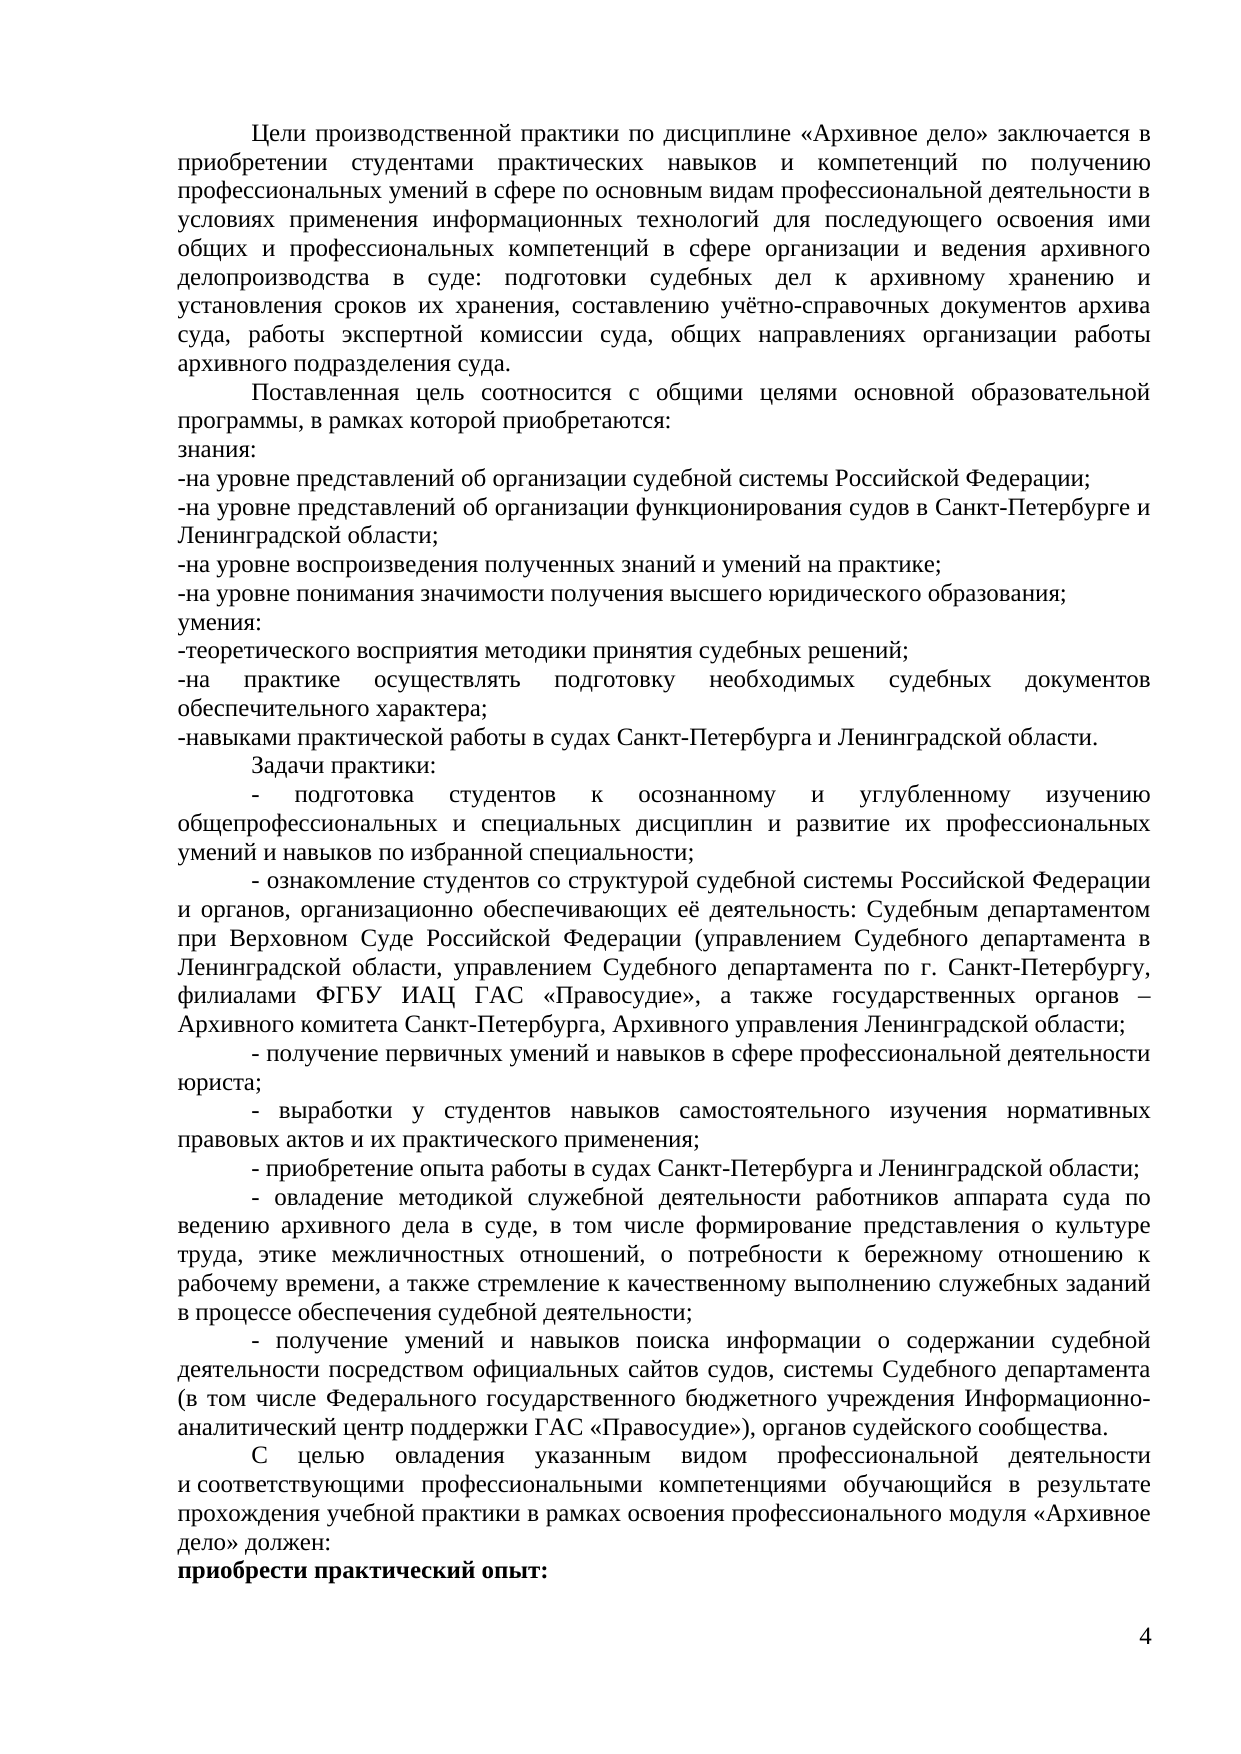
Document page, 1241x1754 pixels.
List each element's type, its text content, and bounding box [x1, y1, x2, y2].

text -теоретического восприятия методики принятия судебных решений; [177, 636, 1152, 664]
text -навыками практической работы в судах Санкт-Петербурга и Ленинградской области. [177, 722, 1152, 751]
text -на уровне воспроизведения полученных знаний и умений на практике; [177, 549, 1152, 578]
text Цели производственной практики по дисциплине «Архивное дело» заключается в приобретении студентами практических навыков и компетенций по получению профессиональных умений в сфере по основным видам профессиональной деятельности в условиях применения информационных технологий для последующего освоения ими общих и профессиональных компетенций в сфере организации и ведения архивного делопроизводства в суде: подготовки судебных дел к архивному хранению и установления сроков их хранения, составлению учётно-справочных документов архива суда, работы экспертной комиссии суда, общих направлениях организации работы архивного подразделения суда. [177, 118, 1152, 377]
text С целью овладения указанным видом профессиональной деятельности и соответствующими профессиональными компетенциями обучающийся в результате прохождения учебной практики в рамках освоения профессионального модуля «Архивное дело» должен: [177, 1441, 1152, 1556]
text - ознакомление студентов со структурой судебной системы Российской Федерации и органов, организационно обеспечивающих её деятельность: Судебным департаментом при Верховном Суде Российской Федерации (управлением Судебного департамента в Ленинградской области, управлением Судебного департамента по г. Санкт-Петербургу, филиалами ФГБУ ИАЦ ГАС «Правосудие», а также государственных органов – Архивного комитета Санкт-Петербурга, Архивного управления Ленинградской области; [177, 866, 1152, 1038]
text -на уровне представлений об организации функционирования судов в Санкт-Петербурге и Ленинградской области; [177, 492, 1152, 549]
text -на уровне представлений об организации судебной системы Российской Федерации; [177, 463, 1152, 492]
text Поставленная цель соотносится с общими целями основной образовательной программы, в рамках которой приобретаются: [177, 377, 1152, 434]
text Задачи практики: [177, 751, 1152, 779]
text знания: [177, 434, 1152, 463]
text - приобретение опыта работы в судах Санкт-Петербурга и Ленинградской области; [177, 1153, 1152, 1182]
text - выработки у студентов навыков самостоятельного изучения нормативных правовых актов и их практического применения; [177, 1096, 1152, 1153]
text приобрести практический опыт: [177, 1556, 1152, 1584]
text - получение первичных умений и навыков в сфере профессиональной деятельности юриста; [177, 1038, 1152, 1096]
text - подготовка студентов к осознанному и углубленному изучению общепрофессиональных и специальных дисциплин и развитие их профессиональных умений и навыков по избранной специальности; [177, 779, 1152, 866]
text -на практике осуществлять подготовку необходимых судебных документов обеспечительного характера; [177, 664, 1152, 722]
text - получение умений и навыков поиска информации о содержании судебной деятельности посредством официальных сайтов судов, системы Судебного департамента (в том числе Федерального государственного бюджетного учреждения Информационно-аналитический центр поддержки ГАС «Правосудие»), органов судейского сообщества. [177, 1326, 1152, 1441]
text -на уровне понимания значимости получения высшего юридического образования; [177, 578, 1152, 607]
text - овладение методикой служебной деятельности работников аппарата суда по ведению архивного дела в суде, в том числе формирование представления о культуре труда, этике межличностных отношений, о потребности к бережному отношению к рабочему времени, а также стремление к качественному выполнению служебных заданий в процессе обеспечения судебной деятельности; [177, 1182, 1152, 1326]
text умения: [177, 607, 1152, 636]
